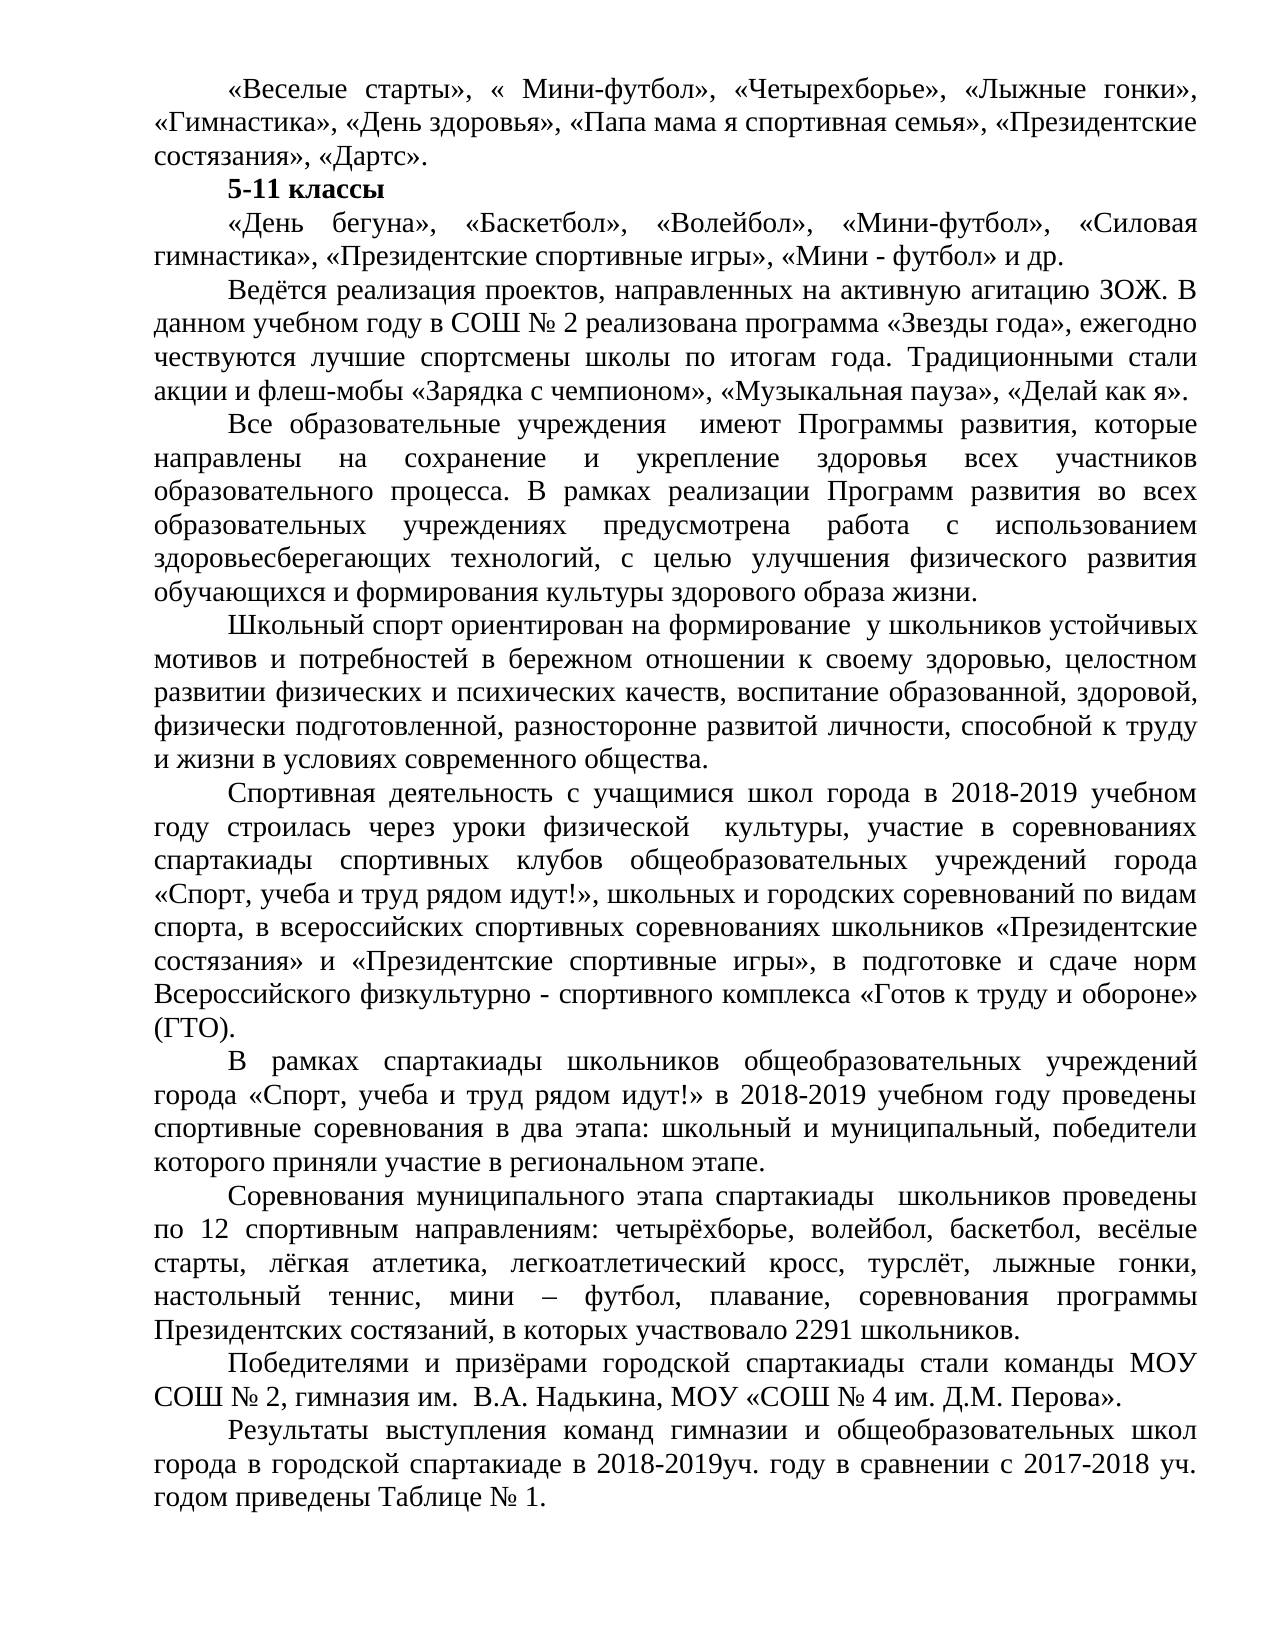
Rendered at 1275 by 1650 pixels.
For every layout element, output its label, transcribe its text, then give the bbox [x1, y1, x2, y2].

text Соревнования муниципального этапа спартакиады школьников проведены по 12 спортивным направлениям: четырёхборье, волейбол, баскетбол, весёлые старты, лёгкая атлетика, легкоатлетический кросс, турслёт, лыжные гонки, настольный теннис, мини – футбол, плавание, соревнования программы Президентских состязаний, в которых участвовало 2291 школьников. [153, 1178, 1198, 1345]
text Все образовательные учреждения имеют Программы развития, которые направлены на сохранение и укрепление здоровья всех участников образовательного процесса. В рамках реализации Программ развития во всех образовательных учреждениях предусмотрена работа с использованием здоровьесберегающих технологий, с целью улучшения физического развития обучающихся и формирования культуры здорового образа жизни. [153, 406, 1198, 607]
text Результаты выступления команд гимназии и общеобразовательных школ города в городской спартакиаде в 2018-2019уч. году в сравнении с 2017-2018 уч. годом приведены Таблице № 1. [153, 1412, 1198, 1513]
text В рамках спартакиады школьников общеобразовательных учреждений города «Спорт, учеба и труд рядом идут!» в 2018-2019 учебном году проведены спортивные соревнования в два этапа: школьный и муниципальный, победители которого приняли участие в региональном этапе. [153, 1043, 1198, 1178]
text Спортивная деятельность с учащимися школ города в 2018-2019 учебном году строилась через уроки физической культуры, участие в соревнованиях спартакиады спортивных клубов общеобразовательных учреждений города «Спорт, учеба и труд рядом идут!», школьных и городских соревнований по видам спорта, в всероссийских спортивных соревнованиях школьников «Президентские состязания» и «Президентские спортивные игры», в подготовке и сдаче норм Всероссийского физкультурно - спортивного комплекса «Готов к труду и обороне» (ГТО). [153, 775, 1198, 1043]
text Школьный спорт ориентирован на формирование у школьников устойчивых мотивов и потребностей в бережном отношении к своему здоровью, целостном развитии физических и психических качеств, воспитание образованной, здоровой, физически подготовленной, разносторонне развитой личности, способной к труду и жизни в условиях современного общества. [153, 607, 1198, 775]
text «День бегуна», «Баскетбол», «Волейбол», «Мини-футбол», «Силовая гимнастика», «Президентские спортивные игры», «Мини - футбол» и др. [153, 205, 1198, 272]
text «Веселые старты», « Мини-футбол», «Четырехборье», «Лыжные гонки», «Гимнастика», «День здоровья», «Папа мама я спортивная семья», «Президентские состязания», «Дартс». [153, 71, 1198, 171]
text Ведётся реализация проектов, направленных на активную агитацию ЗОЖ. В данном учебном году в СОШ № 2 реализована программа «Звезды года», ежегодно чествуются лучшие спортсмены школы по итогам года. Традиционными стали акции и флеш-мобы «Зарядка с чемпионом», «Музыкальная пауза», «Делай как я». [153, 272, 1198, 406]
text 5-11 классы [153, 171, 1198, 205]
text Победителями и призёрами городской спартакиады стали команды МОУ СОШ № 2, гимназия им. В.А. Надькина, МОУ «СОШ № 4 им. Д.М. Перова». [153, 1345, 1198, 1412]
